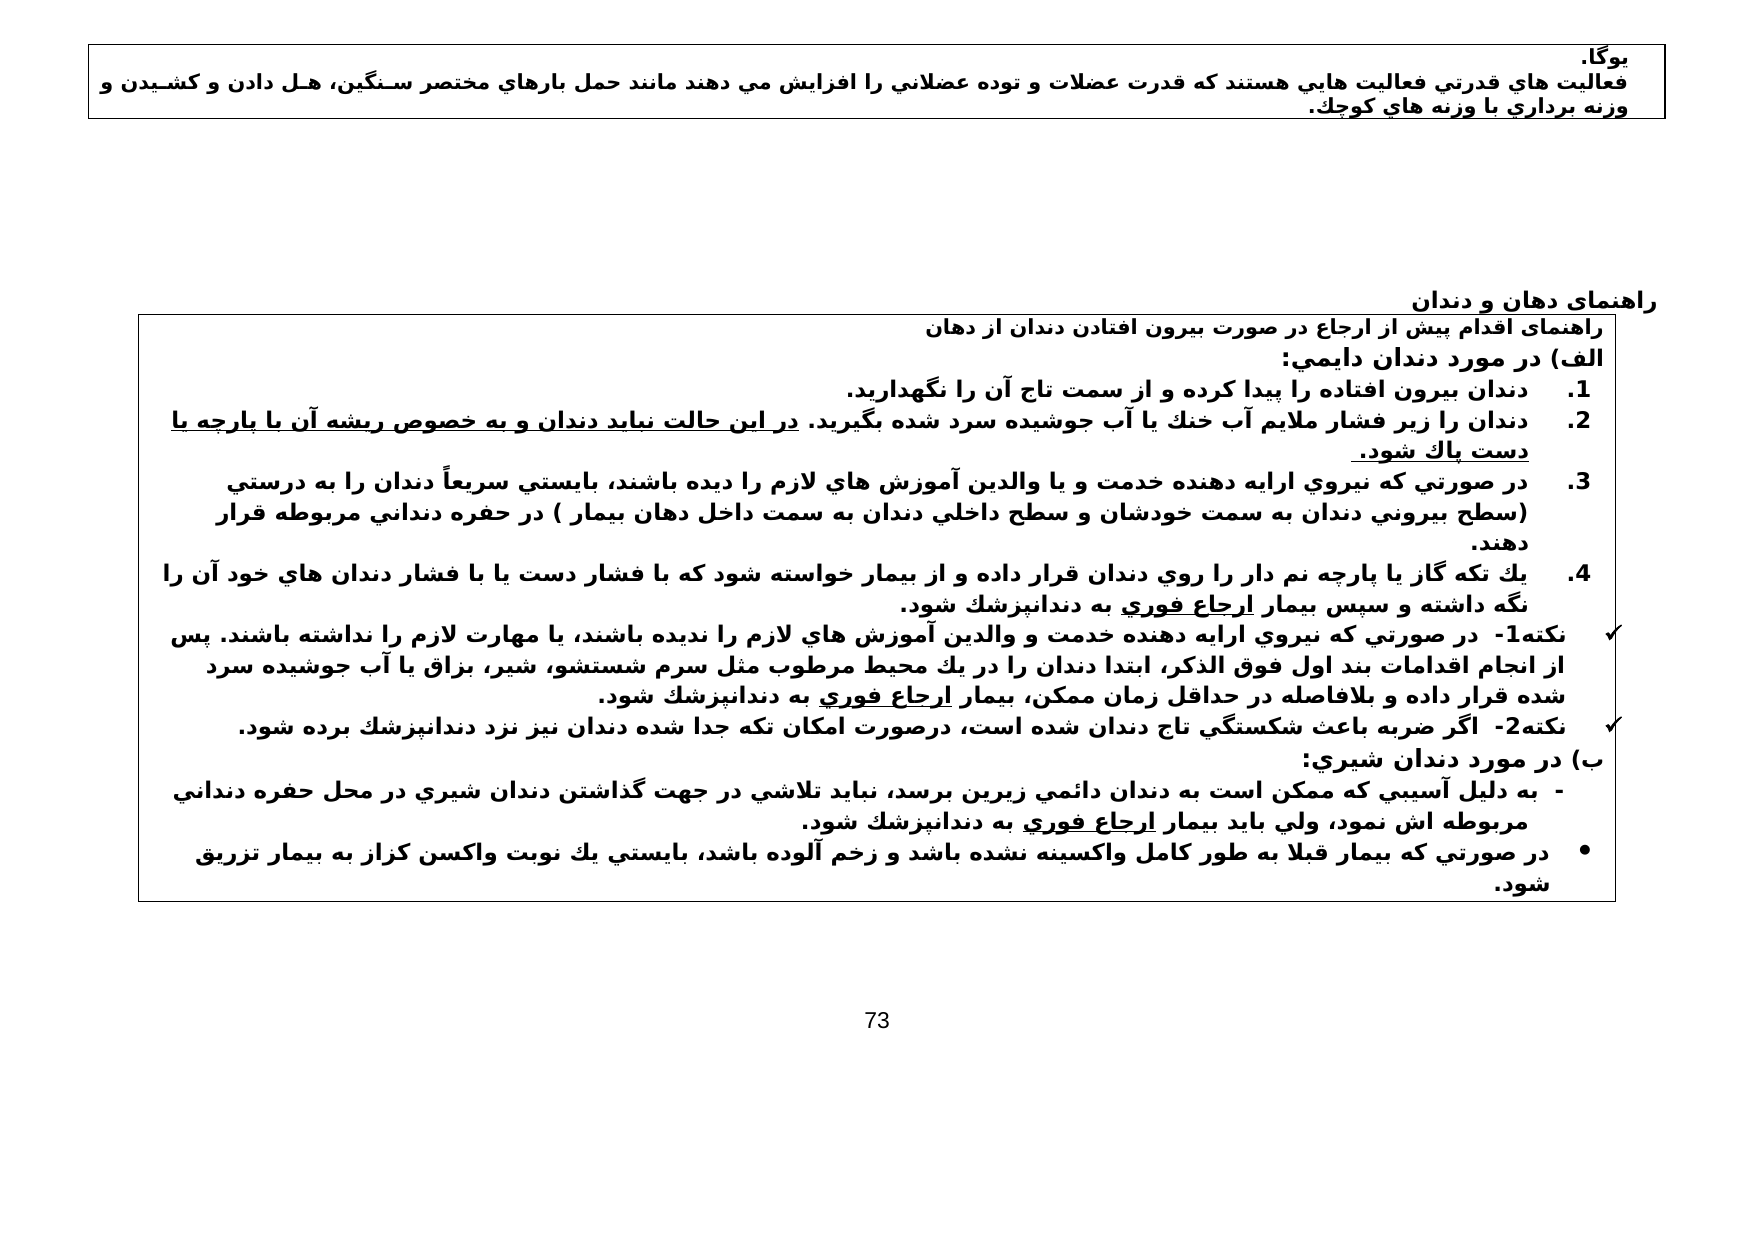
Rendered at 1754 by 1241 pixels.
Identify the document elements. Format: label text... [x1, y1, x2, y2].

text راهنمای دهان و دندان [88, 287, 1665, 314]
table_header راهنمای اقدام پيش از ارجاع در صورت بيرون افتادن دندان از دهان الف) در مورد دندان دايمي: دندان بيرون افتاده را پيدا كرده و از سمت تاج آن را نگهداريد. دندان را زير فشار ملايم آب خنك يا آب جوشيده سرد شده بگيريد. در اين حالت نبايد دندان و به خصوص ريشه آن با پارچه يا دست پاك شود. در صورتي كه نيروي ارايه دهنده خدمت و يا والدين آموزش هاي لازم را ديده باشند، بايستي سريعاً دندان را به درستي (سطح بيروني دندان به سمت خودشان و سطح داخلي دندان به سمت داخل دهان بيمار ) در حفره دنداني مربوطه قرار دهند. يك تكه گاز يا پارچه نم دار را روي دندان قرار داده و از بيمار خواسته شود كه با فشار دست يا با فشار دندان هاي خود آن را نگه داشته و سپس بيمار ارجاع فوري به دندانپزشك شود. نكته1- در صورتي كه نيروي ارايه دهنده خدمت و والدين آموزش هاي لازم را نديده باشند، يا مهارت لازم را نداشته باشند. پس از انجام اقدامات بند اول فوق الذكر، ابتدا دندان را در يك محيط مرطوب مثل سرم شستشو، شير، بزاق يا آب جوشيده سرد شده قرار داده و بلافاصله در حداقل زمان ممكن، بيمار ارجاع فوري به دندانپزشك شود. نكته2- اگر ضربه باعث شكستگي تاج دندان شده است، درصورت امكان تكه جدا شده دندان نيز نزد دندانپزشك برده شود. ب) در مورد دندان شيري: - به دليل آسيبي كه ممكن است به دندان دائمي زيرين برسد، نبايد تلاشي در جهت گذاشتن دندان شيري در محل حفره دنداني مربوطه اش نمود، ولي بايد بيمار ارجاع فوري به دندانپزشك شود. در صورتي كه بيمار قبلا به طور كامل واكسينه نشده باشد و زخم آلوده باشد، بايستي يك نوبت واكسن كزاز به بيمار تزريق شود. [139, 315, 1615, 901]
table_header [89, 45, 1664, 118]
